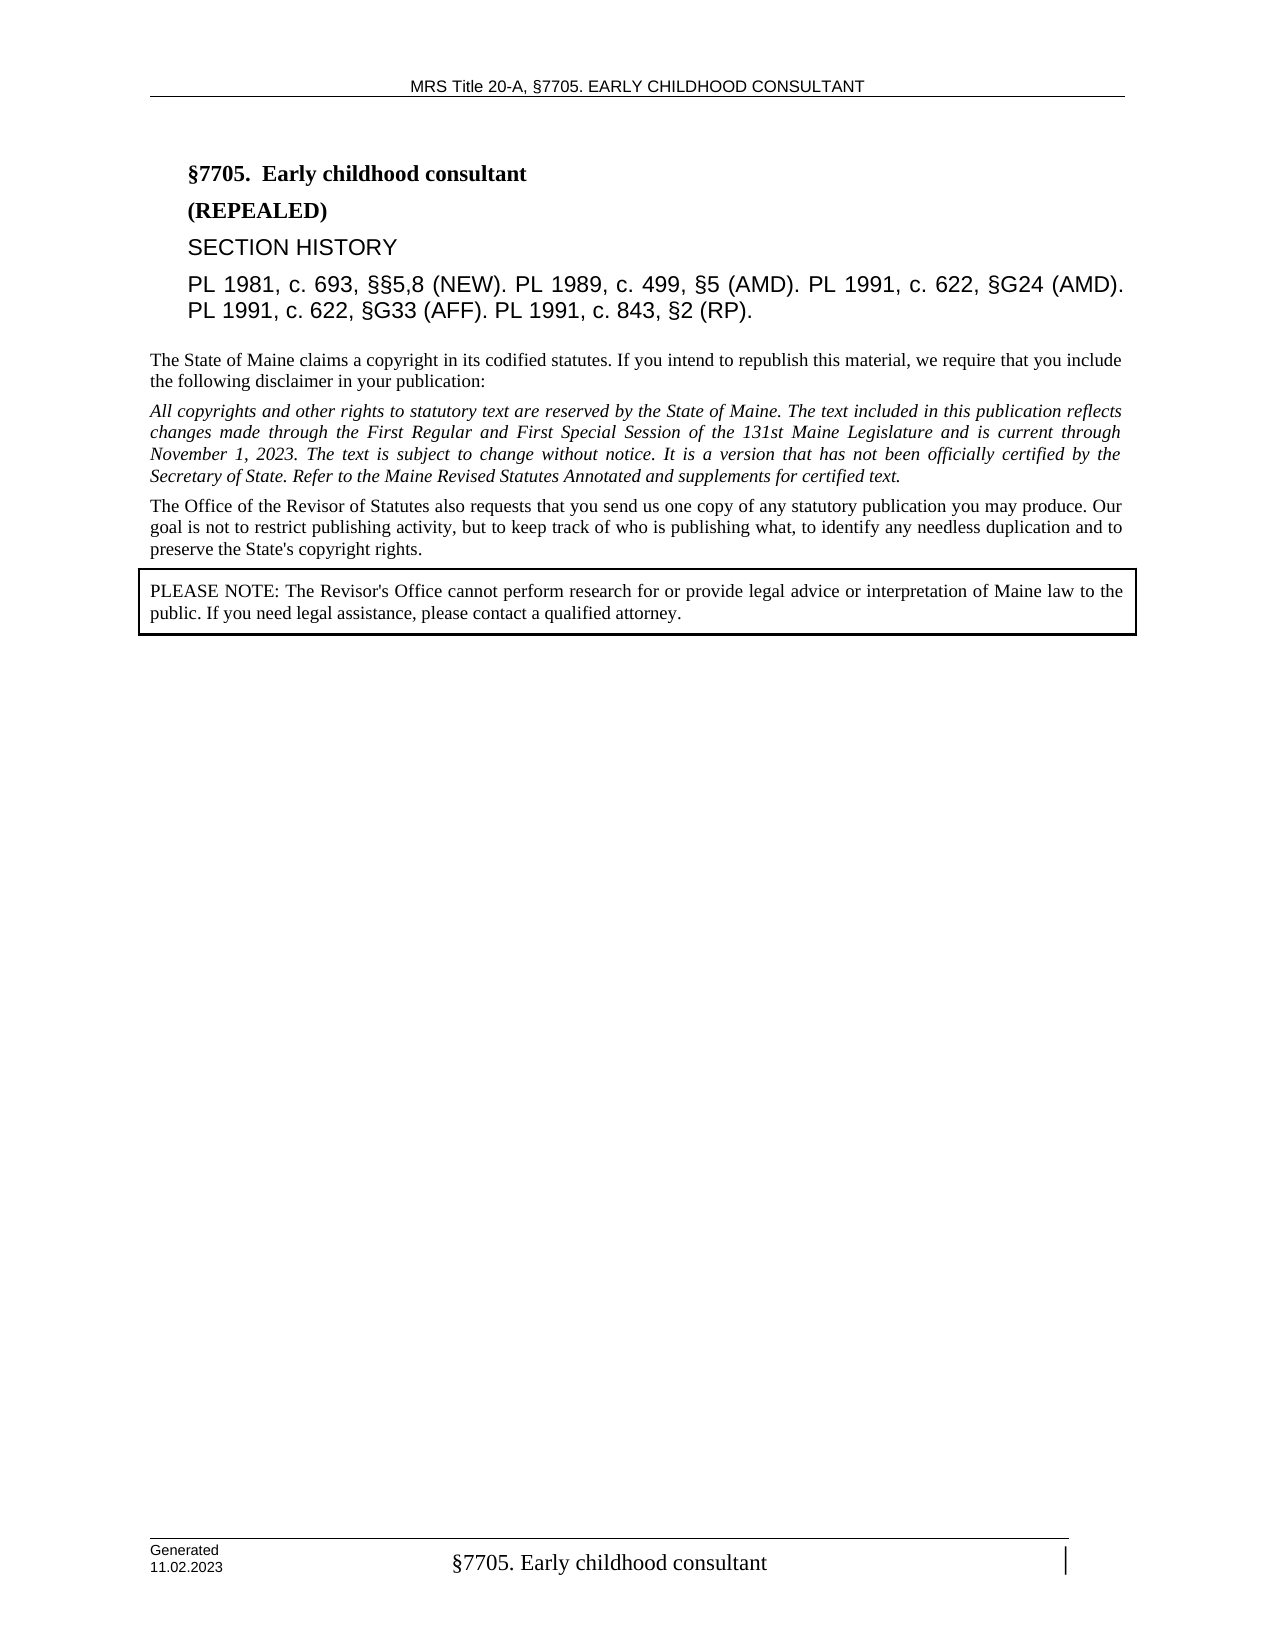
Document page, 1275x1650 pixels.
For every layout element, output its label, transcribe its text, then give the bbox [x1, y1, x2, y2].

text All copyrights and other rights to statutory text are reserved by the State of Maine. The text included in this publication reflects changes made through the First Regular and First Special Session of the 131st Maine Legislature and is current through November 1, 2023 . The text is subject to change without notice. It is a version that has not been officially certified by the Secretary of State. Refer to the Maine Revised Statutes Annotated and supplements for certified text. [150, 400, 1125, 486]
text PL 1981, c. 693, §§5,8 (NEW). PL 1989, c. 499, §5 (AMD). PL 1991, c. 622, §G24 (AMD). PL 1991, c. 622, §G33 (AFF). PL 1991, c. 843, §2 (RP). [187, 271, 1125, 323]
text The Office of the Revisor of Statutes also requests that you send us one copy of any statutory publication you may produce. Our goal is not to restrict publishing activity, but to keep track of who is publishing what, to identify any needless duplication and to preserve the State's copyright rights. [150, 494, 1125, 559]
text SECTION HISTORY [187, 234, 1125, 260]
text The State of Maine claims a copyright in its codified statutes. If you intend to republish this material, we require that you include the following disclaimer in your publication: [150, 348, 1125, 392]
text (REPEALED) [187, 197, 1125, 223]
text PLEASE NOTE: The Revisor's Office cannot perform research for or provide legal advice or interpretation of Maine law to the public. If you need legal assistance, please contact a qualified attorney. [140, 570, 1135, 633]
text §7705. Early childhood consultant [187, 160, 1125, 187]
